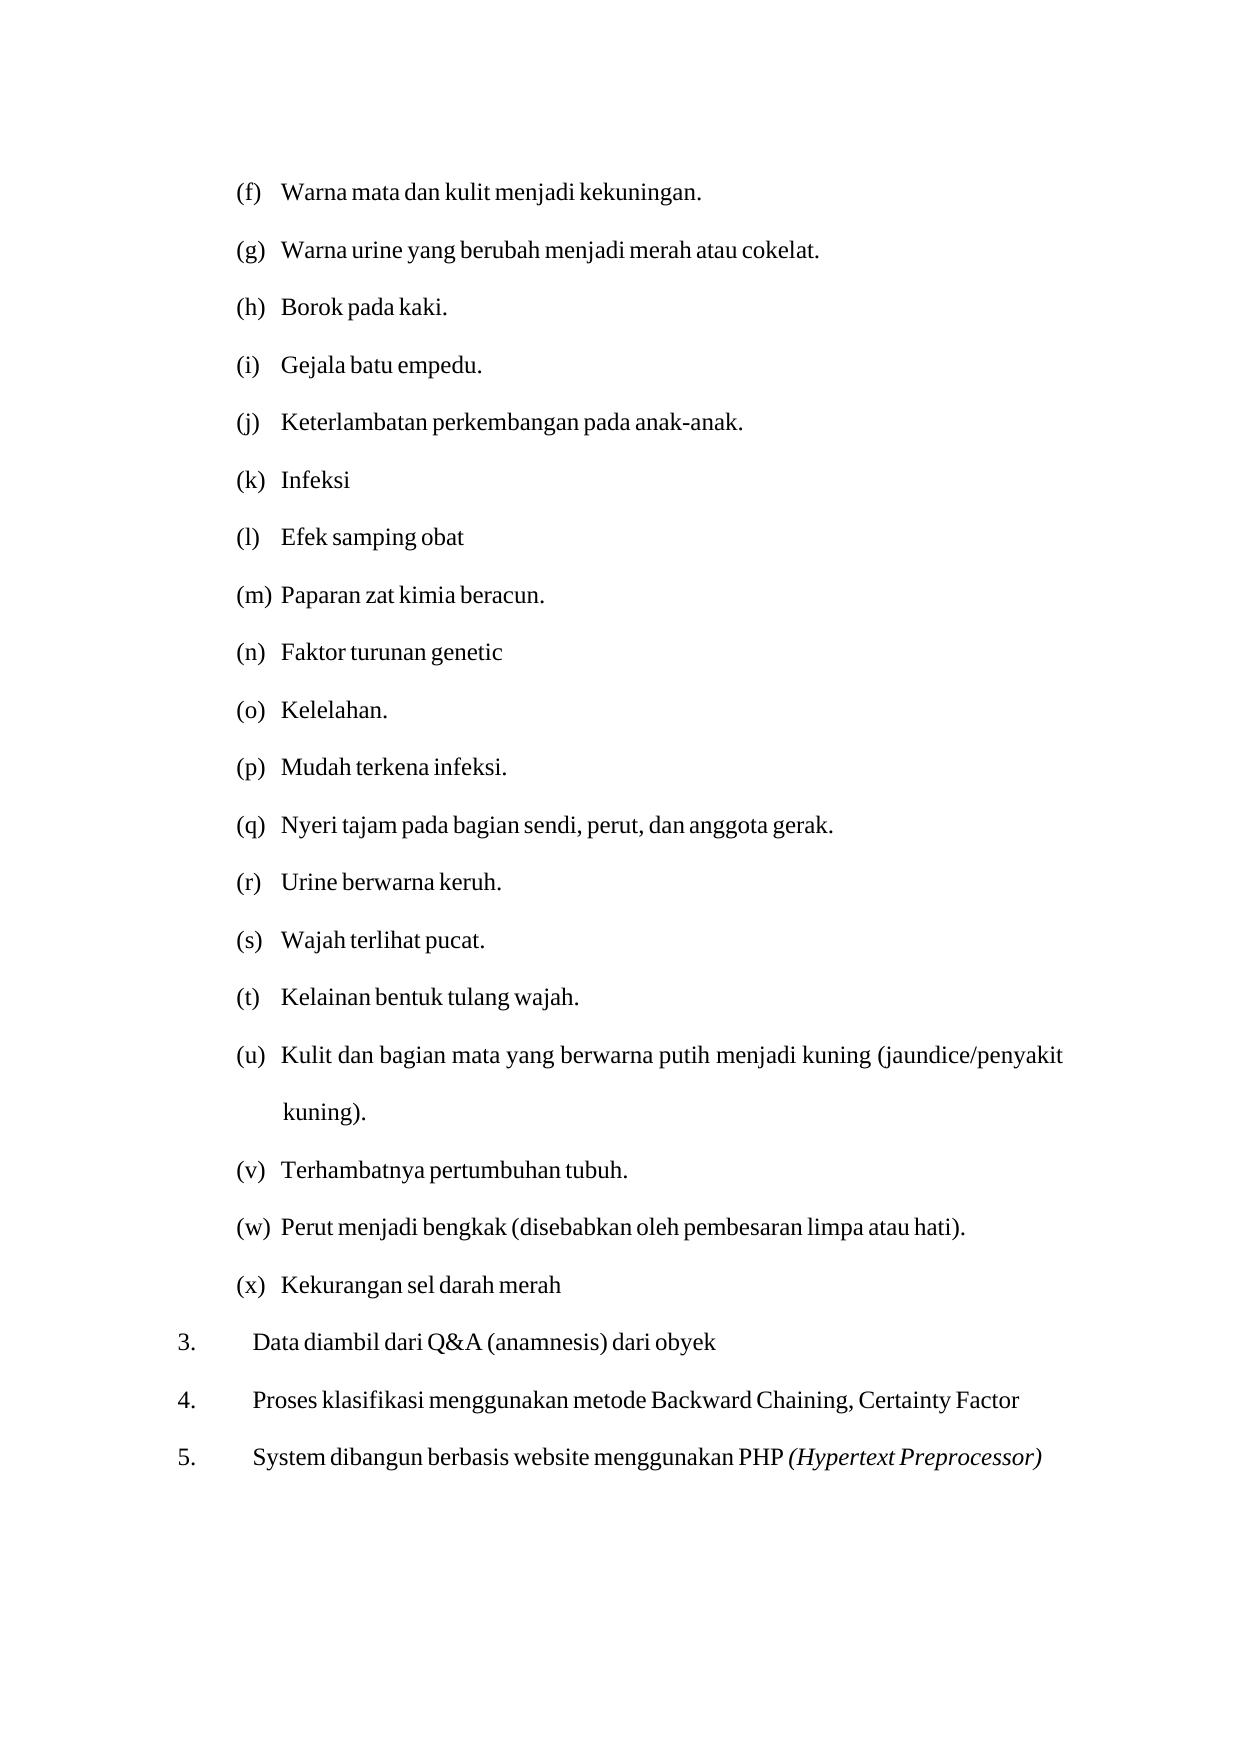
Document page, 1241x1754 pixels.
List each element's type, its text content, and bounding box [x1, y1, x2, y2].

list Warna 0urine 0yang 0berubah 0menjadi 0merah 0atau 0cokelat. [236, 235, 1063, 263]
list Kulit 0dan 0bagian 0mata 0yang 0berwarna 0putih 0menjadi 0kuning 0(jaundice/penyakit 0kuning). [236, 1040, 1063, 1126]
list Nyeri 0tajam 0pada 0bagian 0sendi, 0perut, 0dan 0anggota 0gerak. [236, 810, 1063, 838]
list Urine 0berwarna 0keruh. [236, 867, 1063, 896]
list Wajah 0terlihat 0pucat. [236, 925, 1063, 953]
list Perut 0menjadi 0bengkak 0(disebabkan 0oleh 0pembesaran 0limpa 0atau 0hati). [236, 1212, 1063, 1241]
list Terhambatnya 0pertumbuhan 0tubuh. [236, 1155, 1063, 1183]
list Borok 0pada 0kaki. [236, 292, 1063, 321]
list Mudah 0terkena 0infeksi. [236, 752, 1063, 781]
list Kelainan 0bentuk 0tulang 0wajah. [236, 982, 1063, 1011]
list Efek 0samping 0obat [236, 522, 1063, 551]
list Infeksi [236, 465, 1063, 493]
list Data 0diambil 0dari 0Q&A 0(anamnesis) 0dari 0obyek [177, 1327, 1063, 1356]
list System 0dibangun 0berbasis 0website 0menggunakan 0PHP 0(Hypertext 0Preprocessor) 0 [177, 1442, 1063, 1471]
list Proses 0klasifikasi 0menggunakan 0metode 0Backward 0Chaining, 0Certainty 0Factor [177, 1385, 1063, 1413]
list Gejala 0batu 0empedu. [236, 350, 1063, 378]
list Keterlambatan 0perkembangan 0pada 0anak-anak. [236, 407, 1063, 436]
list Kelelahan. [236, 695, 1063, 723]
list Kekurangan 0sel 0darah 0merah [236, 1270, 1063, 1298]
list Paparan 0zat 0kimia 0beracun. [236, 580, 1063, 608]
list Warna 0mata 0dan 0kulit 0menjadi 0kekuningan. [236, 177, 1063, 206]
list Faktor 0turunan 0genetic [236, 637, 1063, 666]
